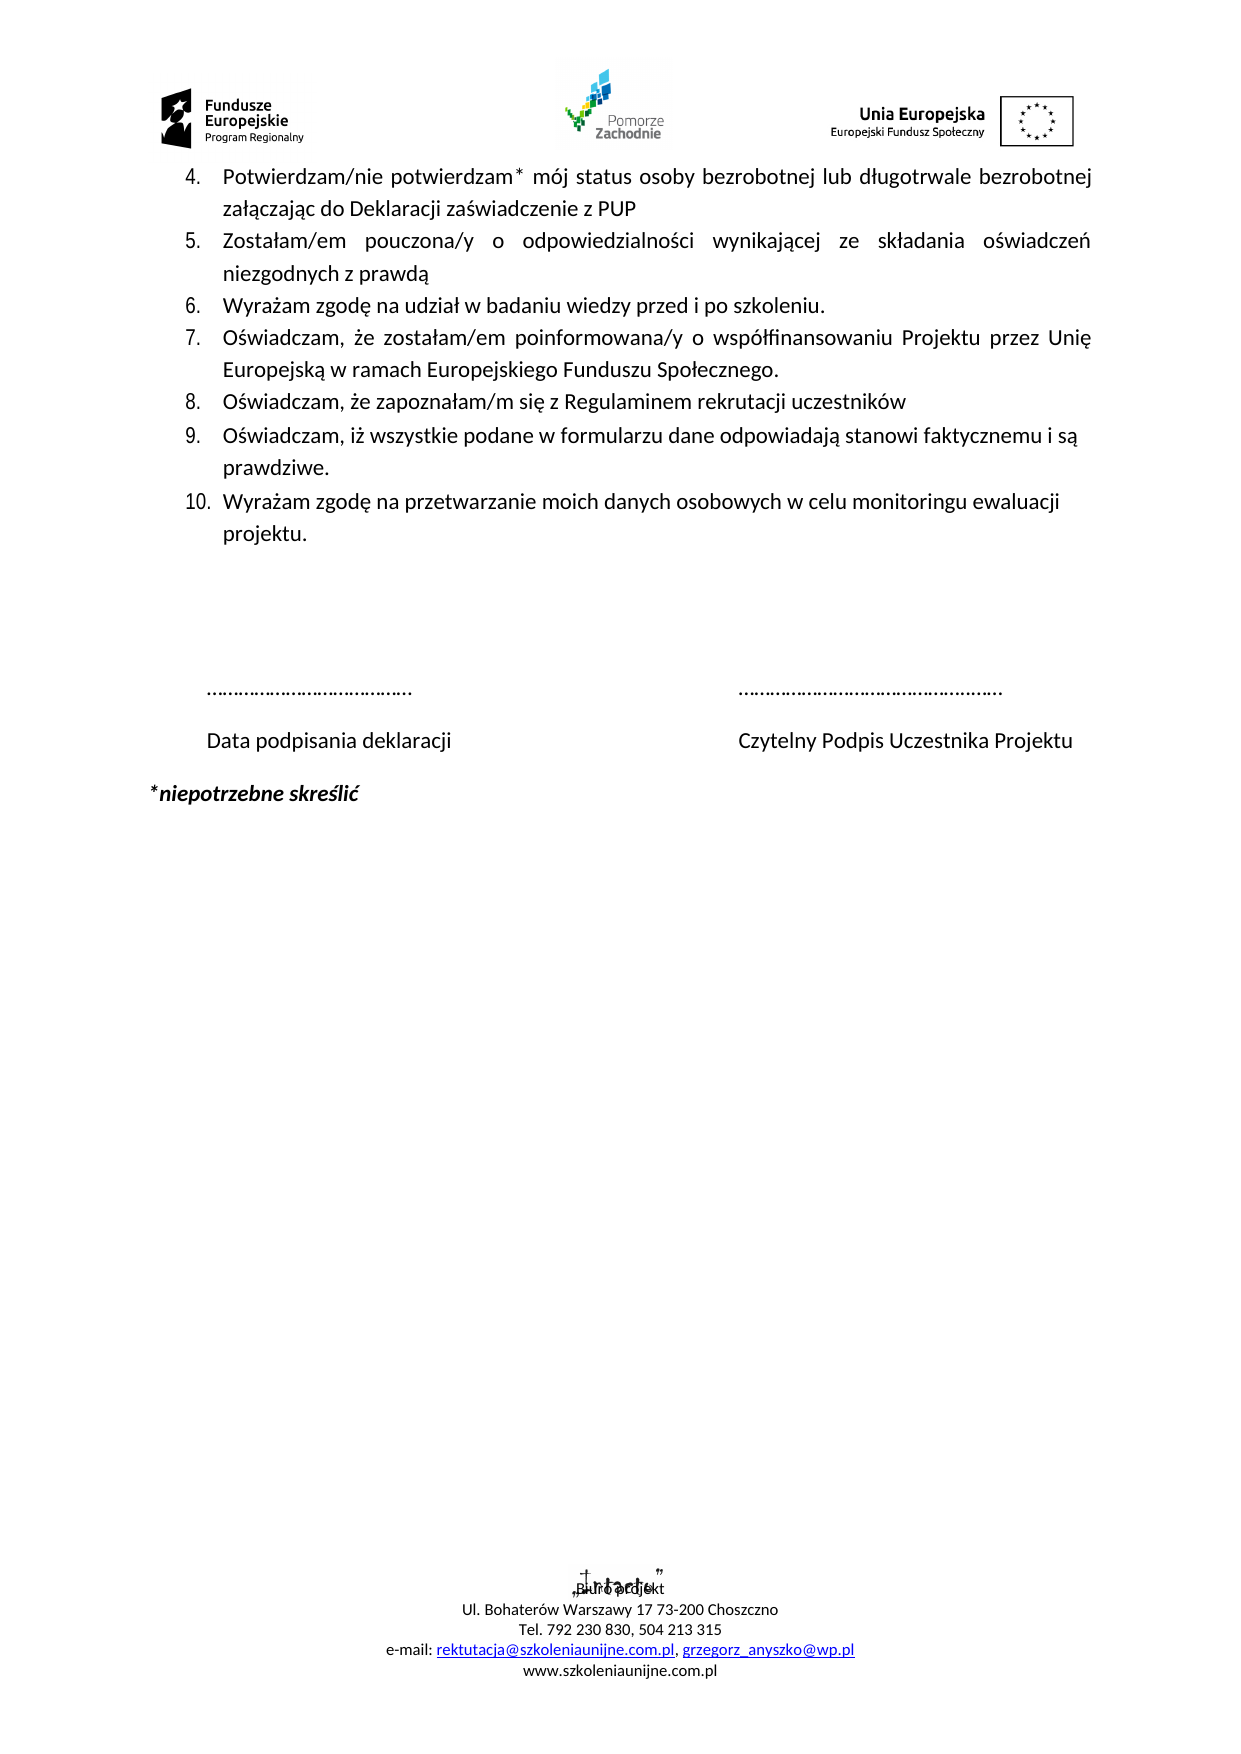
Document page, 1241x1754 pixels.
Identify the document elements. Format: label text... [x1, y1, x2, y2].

list Oświadczam, że zostałam/em poinformowana/y o współfinansowaniu Projektu przez Unię Europejską w ramach Europejskiego Funduszu Społecznego. [185, 323, 1093, 383]
list Wyrażam zgodę na przetwarzanie moich danych osobowych w celu monitoringu ewaluacji projektu. [185, 487, 1093, 547]
list Oświadczam, iż wszystkie podane w formularzu dane odpowiadają stanowi faktycznemu i są prawdziwe. [185, 421, 1093, 481]
text ………………………………… ……………………………………..…… [207, 673, 1093, 701]
text Data podpisania deklaracji Czytelny Podpis Uczestnika Projektu [207, 726, 1093, 754]
text *niepotrzebne skreślić [148, 779, 1093, 807]
list Oświadczam, że zapoznałam/m się z Regulaminem rekrutacji uczestników [185, 387, 1093, 416]
picture [554, 57, 674, 150]
list Potwierdzam/nie potwierdzam* mój status osoby bezrobotnej lub długotrwale bezrobotnej załączając do Deklaracji zaświadczenie z PUP [185, 162, 1093, 222]
list Zostałam/em pouczona/y o odpowiedzialności wynikającej ze składania oświadczeń niezgodnych z prawdą [185, 227, 1093, 287]
list Wyrażam zgodę na udział w badaniu wiedzy przed i po szkoleniu. [185, 291, 1093, 319]
picture [147, 73, 318, 163]
picture [814, 80, 1088, 163]
